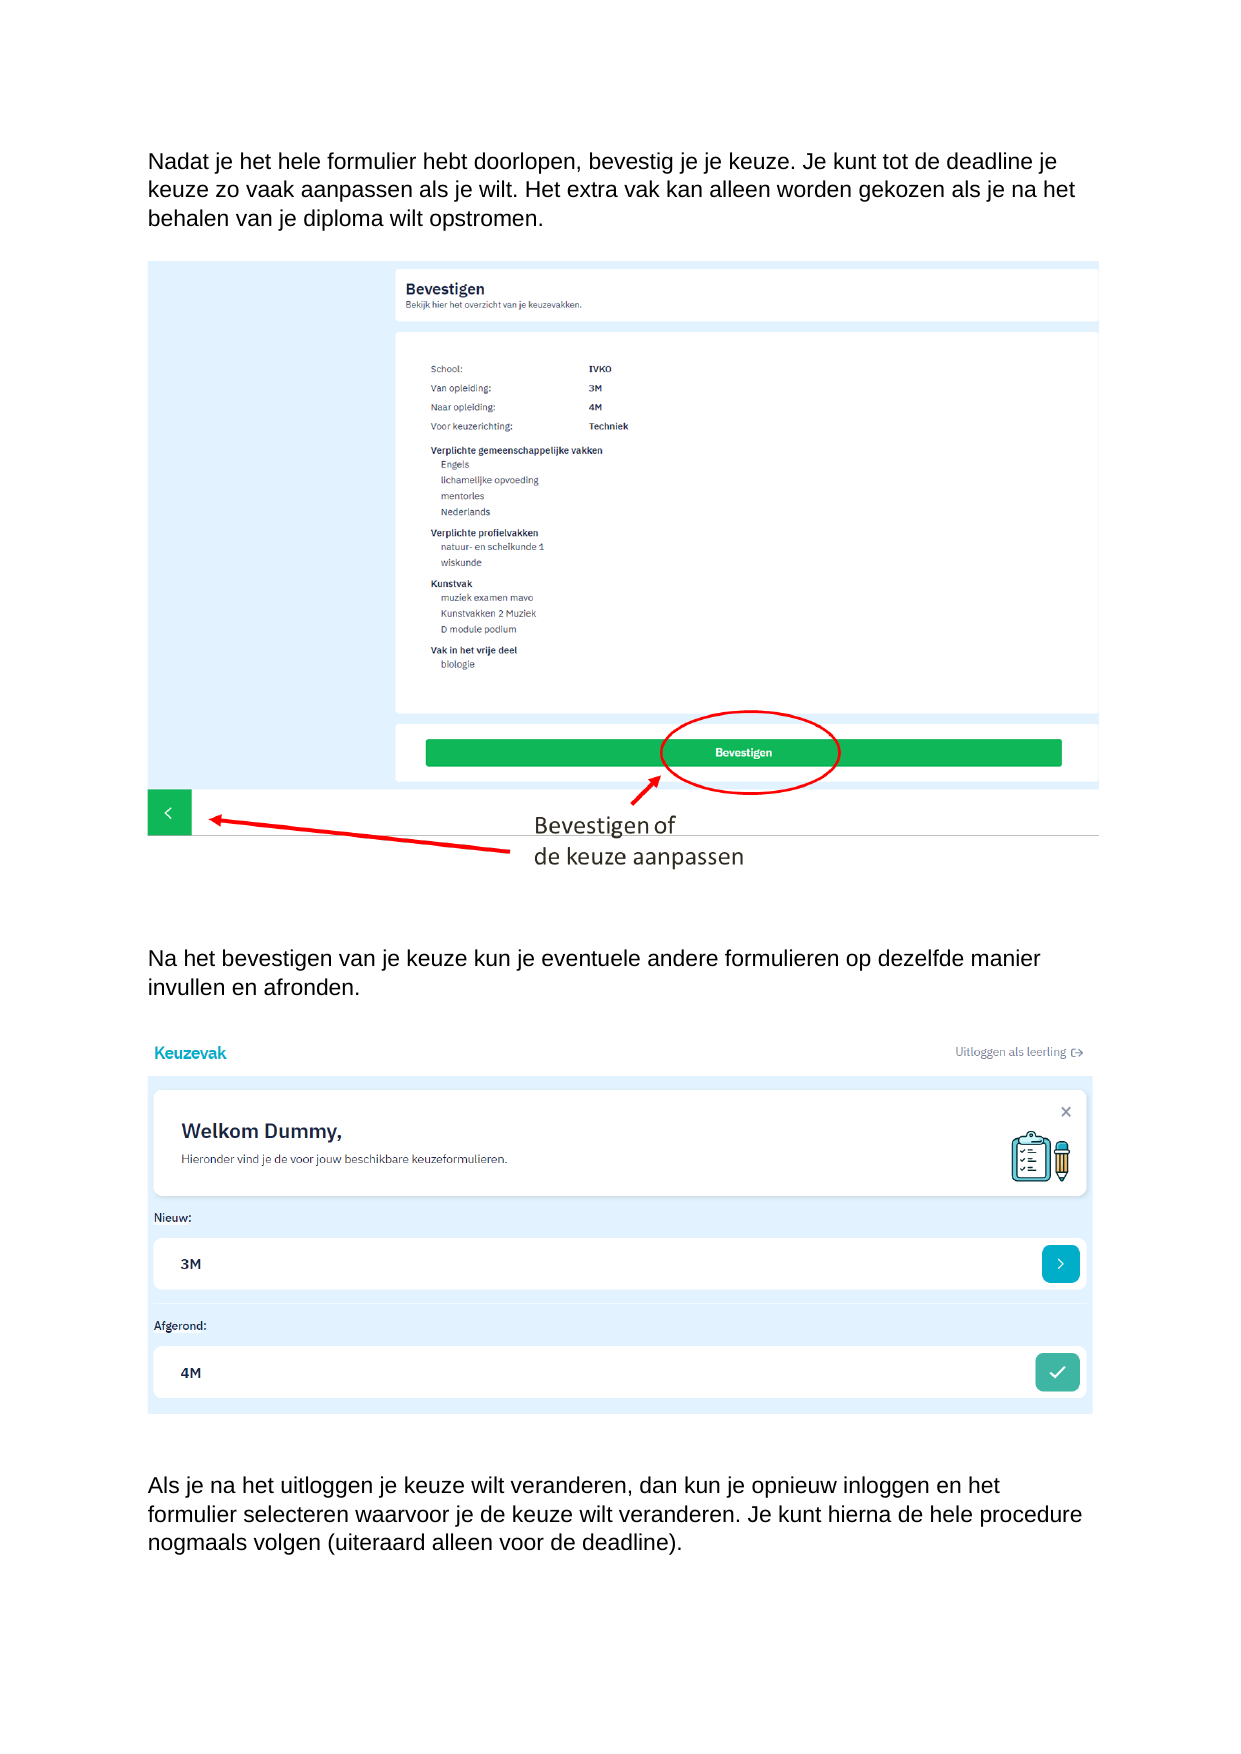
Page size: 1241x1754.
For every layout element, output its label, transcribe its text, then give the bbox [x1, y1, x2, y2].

picture [147, 261, 1099, 887]
text Nadat je het hele formulier hebt doorlopen, bevestig je je keuze. Je kunt tot de deadline je keuze zo vaak aanpassen als je wilt. Het extra vak kan alleen worden gekozen als je na het behalen van je diploma wilt opstromen. [148, 148, 1093, 231]
text Als je na het uitloggen je keuze wilt veranderen, dan kun je opnieuw inloggen en het formulier selecteren waarvoor je de keuze wilt veranderen. Je kunt hierna de hele procedure nogmaals volgen (uiteraard alleen voor de deadline). [148, 1472, 1093, 1556]
picture [147, 1030, 1093, 1414]
text Na het bevestigen van je keuze kun je eventuele andere formulieren op dezelfde manier invullen en afronden. [148, 945, 1093, 1000]
